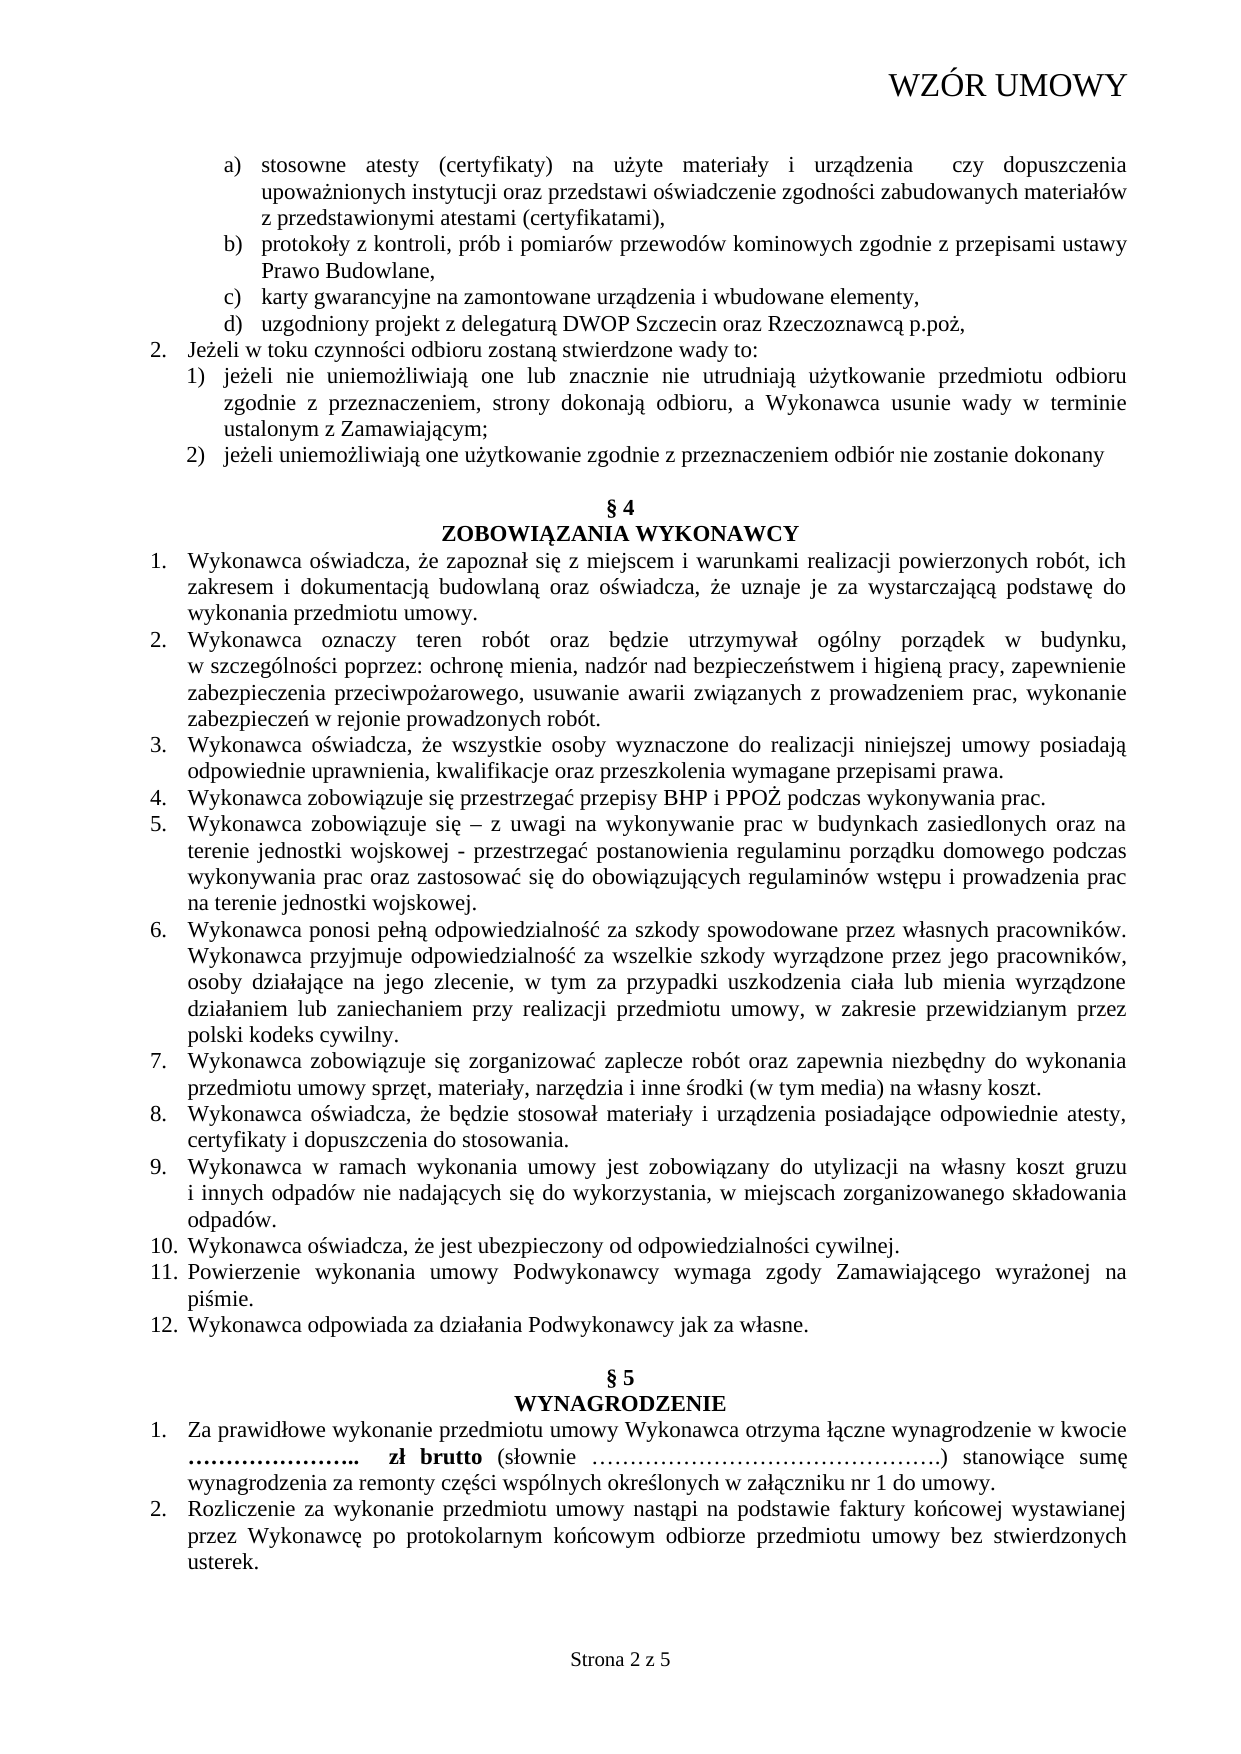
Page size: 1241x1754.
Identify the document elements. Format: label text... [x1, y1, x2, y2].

list karty gwarancyjne na zamontowane urządzenia i wbudowane elementy, [223, 283, 1128, 309]
list Wykonawca zobowiązuje się – z uwagi na wykonywanie prac w budynkach zasiedlonych oraz na terenie jednostki wojskowej - przestrzegać postanowienia regulaminu porządku domowego podczas wykonywania prac oraz zastosować się do obowiązujących regulaminów wstępu i prowadzenia prac na terenie jednostki wojskowej. [150, 810, 1128, 916]
text ZOBOWIĄZANIA WYKONAWCY [112, 520, 1128, 547]
text § 5 [112, 1364, 1128, 1390]
list Wykonawca w ramach wykonania umowy jest zobowiązany do utylizacji na własny koszt gruzu i innych odpadów nie nadających się do wykorzystania, w miejscach zorganizowanego składowania odpadów. [150, 1153, 1128, 1232]
text § 4 [112, 494, 1128, 520]
list Wykonawca ponosi pełną odpowiedzialność za szkody spowodowane przez własnych pracowników. Wykonawca przyjmuje odpowiedzialność za wszelkie szkody wyrządzone przez jego pracowników, osoby działające na jego zlecenie, w tym za przypadki uszkodzenia ciała lub mienia wyrządzone działaniem lub zaniechaniem przy realizacji przedmiotu umowy, w zakresie przewidzianym przez polski kodeks cywilny. [150, 916, 1128, 1047]
list Wykonawca oświadcza, że będzie stosował materiały i urządzenia posiadające odpowiednie atesty, certyfikaty i dopuszczenia do stosowania. [150, 1100, 1128, 1153]
list Powierzenie wykonania umowy Podwykonawcy wymaga zgody Zamawiającego wyrażonej na piśmie. [150, 1258, 1128, 1311]
list Wykonawca oświadcza, że wszystkie osoby wyznaczone do realizacji niniejszej umowy posiadają odpowiednie uprawnienia, kwalifikacje oraz przeszkolenia wymagane przepisami prawa. [150, 731, 1128, 784]
text WYNAGRODZENIE [112, 1390, 1128, 1416]
list Za prawidłowe wykonanie przedmiotu umowy Wykonawca otrzyma łączne wynagrodzenie w kwocie ………………….. zł brutto (słownie ……………………………………….) stanowiące sumę wynagrodzenia za remonty części wspólnych określonych w załączniku nr 1 do umowy. [150, 1416, 1128, 1496]
list stosowne atesty (certyfikaty) na użyte materiały i urządzenia czy dopuszczenia upoważnionych instytucji oraz przedstawi oświadczenie zgodności zabudowanych materiałów z przedstawionymi atestami (certyfikatami), [223, 151, 1128, 231]
list Wykonawca zobowiązuje się przestrzegać przepisy BHP i PPOŻ podczas wykonywania prac. [150, 784, 1128, 810]
list Wykonawca zobowiązuje się zorganizować zaplecze robót oraz zapewnia niezbędny do wykonania przedmiotu umowy sprzęt, materiały, narzędzia i inne środki (w tym media) na własny koszt. [150, 1047, 1128, 1100]
list uzgodniony projekt z delegaturą DWOP Szczecin oraz Rzeczoznawcą p.poż, [223, 309, 1128, 336]
list jeżeli uniemożliwiają one użytkowanie zgodnie z przeznaczeniem odbiór nie zostanie dokonany [186, 441, 1128, 468]
list Jeżeli w toku czynności odbioru zostaną stwierdzone wady to: [150, 336, 1128, 362]
list Rozliczenie za wykonanie przedmiotu umowy nastąpi na podstawie faktury końcowej wystawianej przez Wykonawcę po protokolarnym końcowym odbiorze przedmiotu umowy bez stwierdzonych usterek. [150, 1496, 1128, 1574]
list Wykonawca oświadcza, że zapoznał się z miejscem i warunkami realizacji powierzonych robót, ich zakresem i dokumentacją budowlaną oraz oświadcza, że uznaje je za wystarczającą podstawę do wykonania przedmiotu umowy. [150, 547, 1128, 626]
list protokoły z kontroli, prób i pomiarów przewodów kominowych zgodnie z przepisami ustawy Prawo Budowlane, [223, 231, 1128, 283]
list Wykonawca odpowiada za działania Podwykonawcy jak za własne. [150, 1311, 1128, 1337]
list jeżeli nie uniemożliwiają one lub znacznie nie utrudniają użytkowanie przedmiotu odbioru zgodnie z przeznaczeniem, strony dokonają odbioru, a Wykonawca usunie wady w terminie ustalonym z Zamawiającym; [186, 362, 1128, 441]
list Wykonawca oświadcza, że jest ubezpieczony od odpowiedzialności cywilnej. [150, 1232, 1128, 1258]
list Wykonawca oznaczy teren robót oraz będzie utrzymywał ogólny porządek w budynku, w szczególności poprzez: ochronę mienia, nadzór nad bezpieczeństwem i higieną pracy, zapewnienie zabezpieczenia przeciwpożarowego, usuwanie awarii związanych z prowadzeniem prac, wykonanie zabezpieczeń w rejonie prowadzonych robót. [150, 626, 1128, 731]
